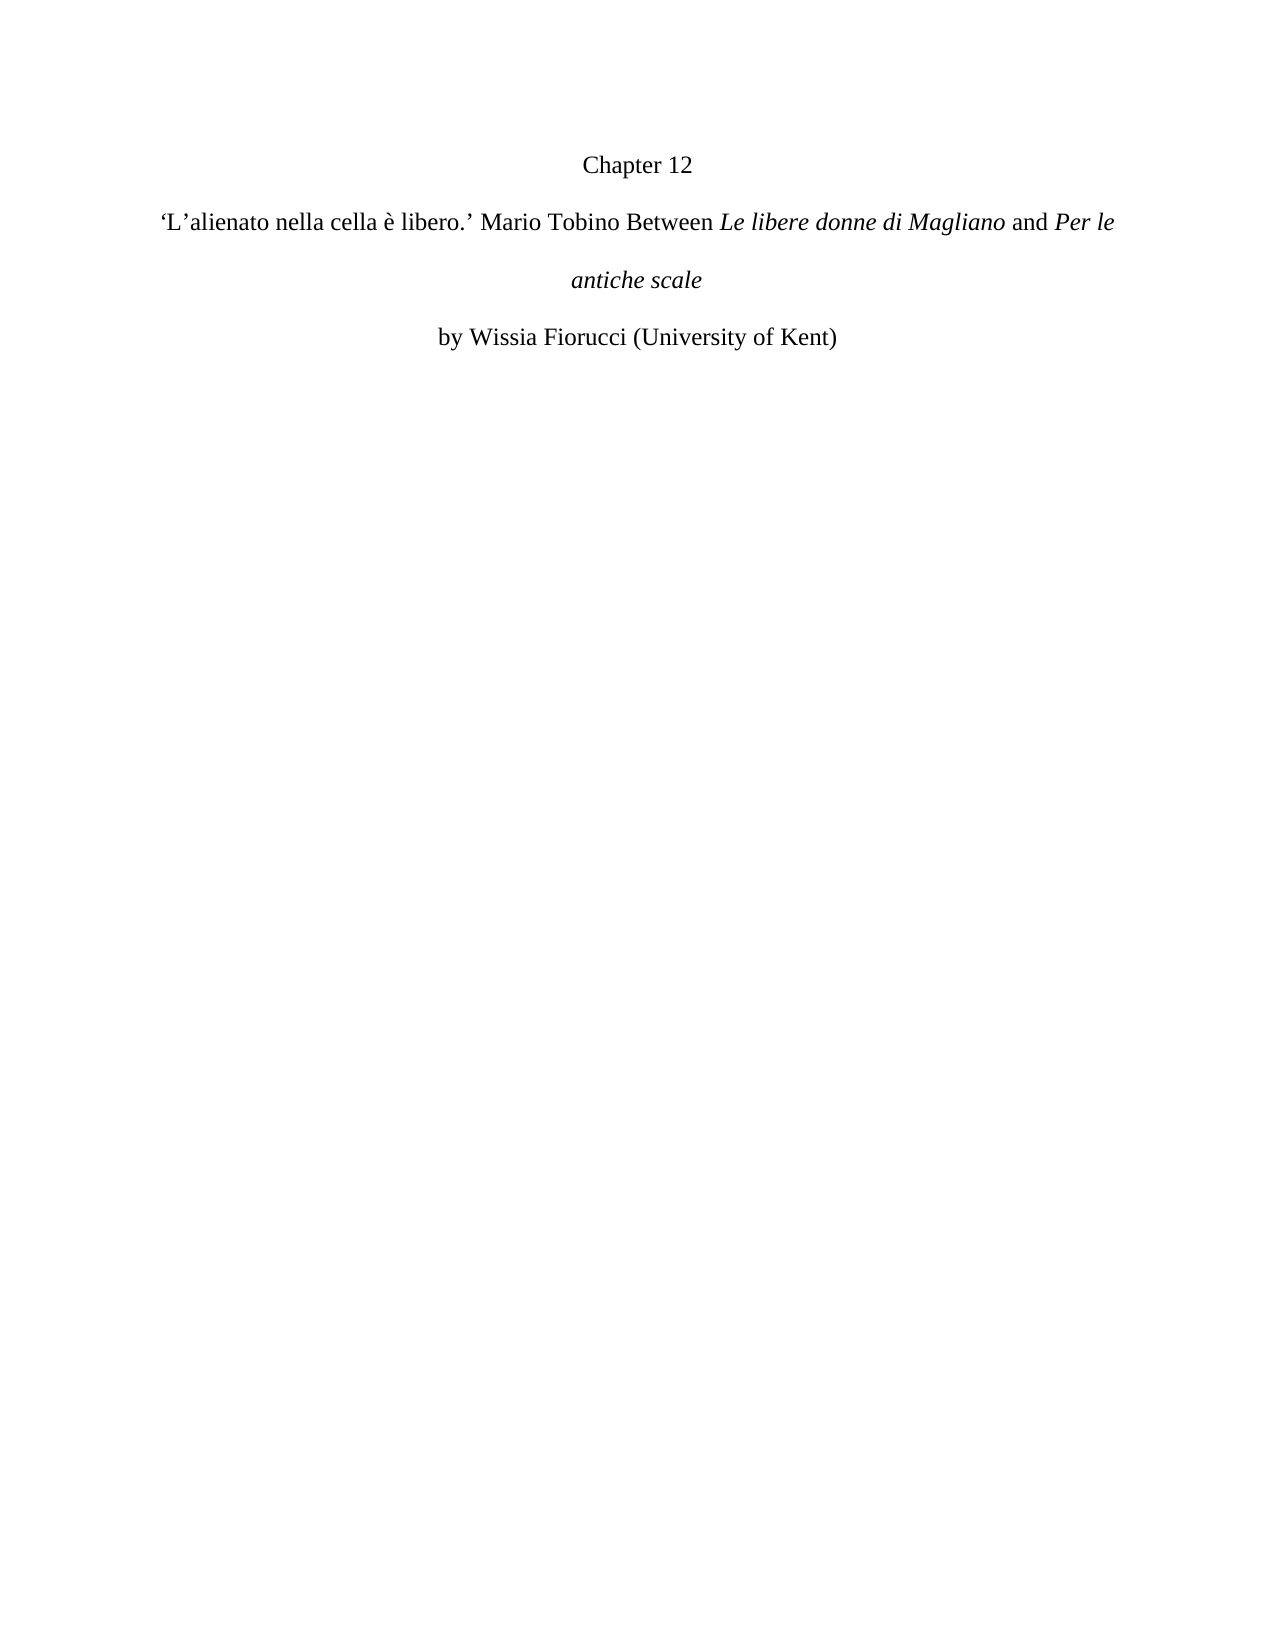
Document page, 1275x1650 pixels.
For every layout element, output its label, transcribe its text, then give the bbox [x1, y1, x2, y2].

subtitle Chapter 12 ‘L’alienato nella cella è libero.’ Mario Tobino Between Le libere donne di Magliano and Per le antiche scale by Wissia Fiorucci (University of Kent) [150, 150, 1125, 351]
